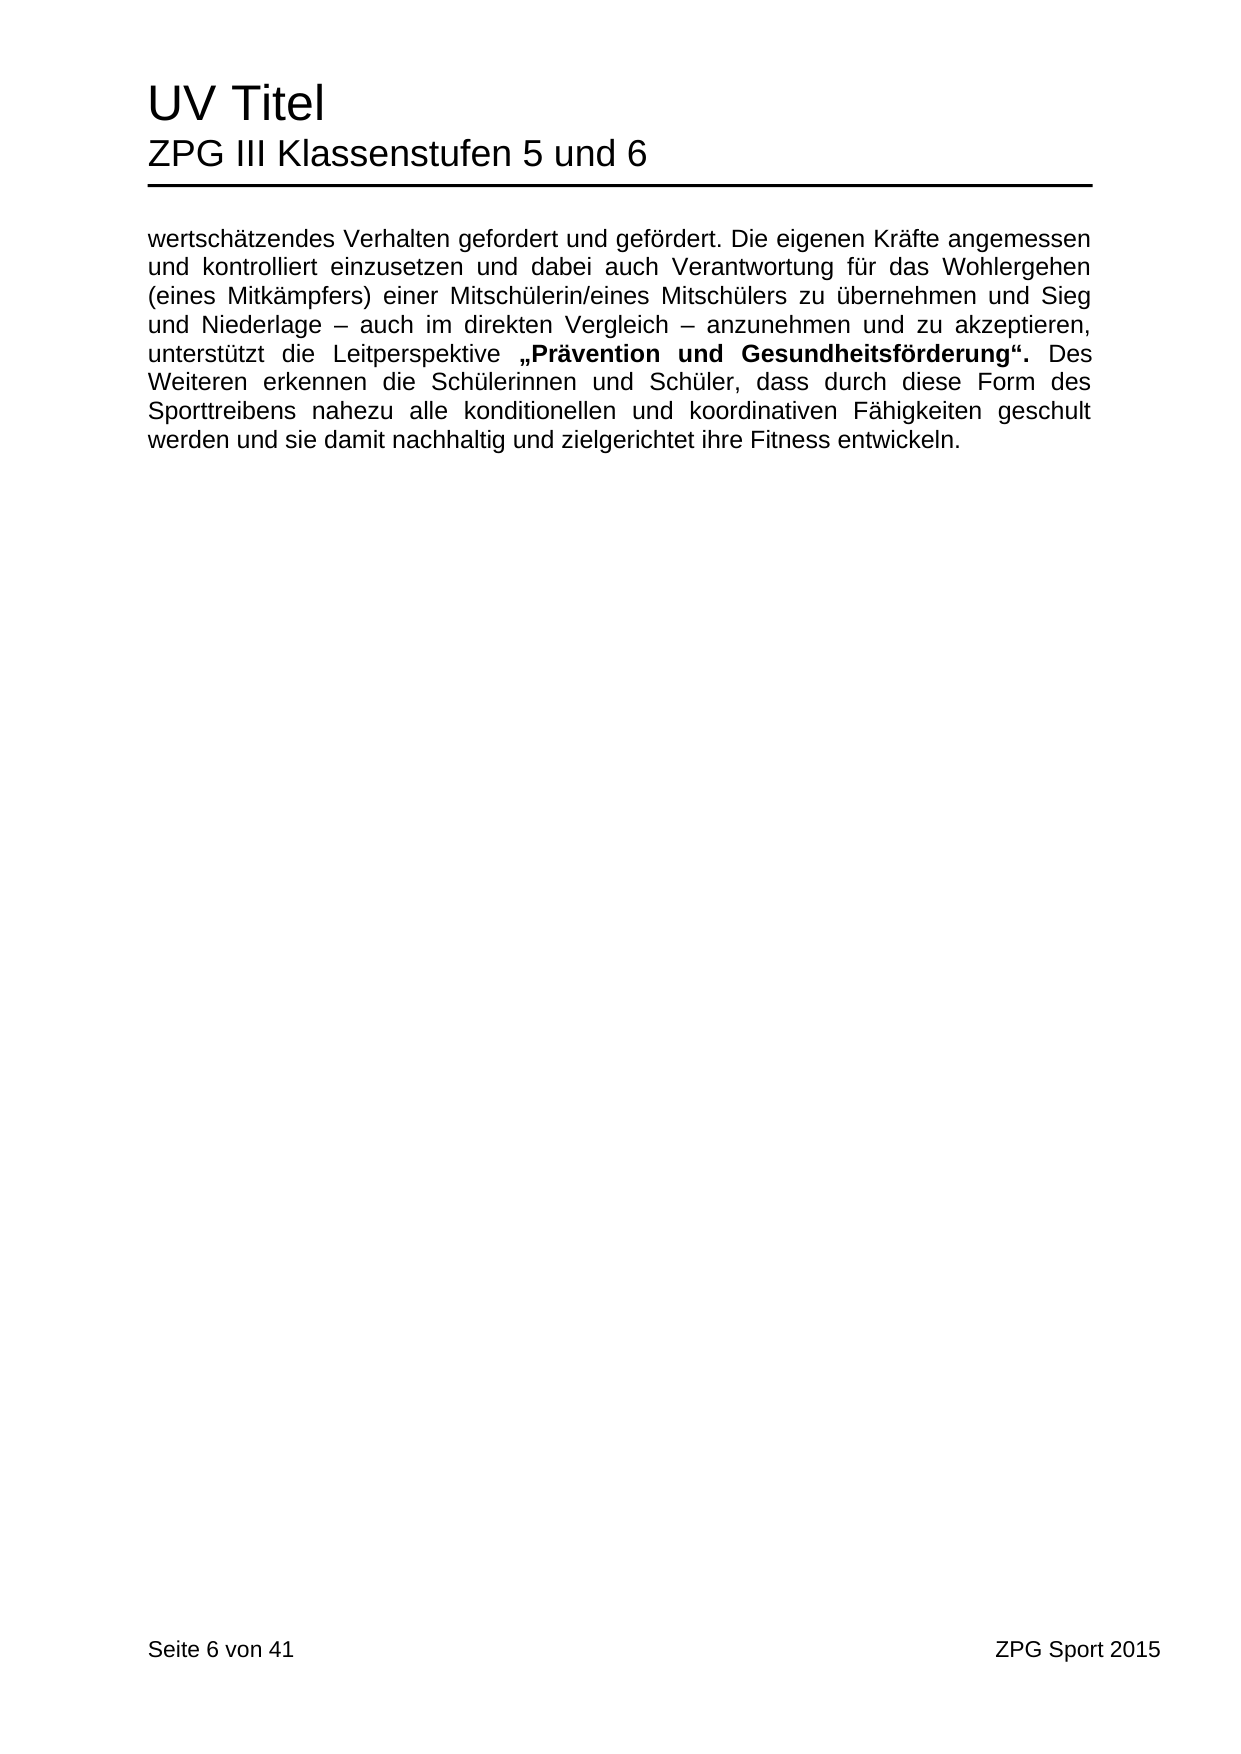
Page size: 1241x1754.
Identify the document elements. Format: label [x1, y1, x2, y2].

text [148, 223, 1093, 453]
